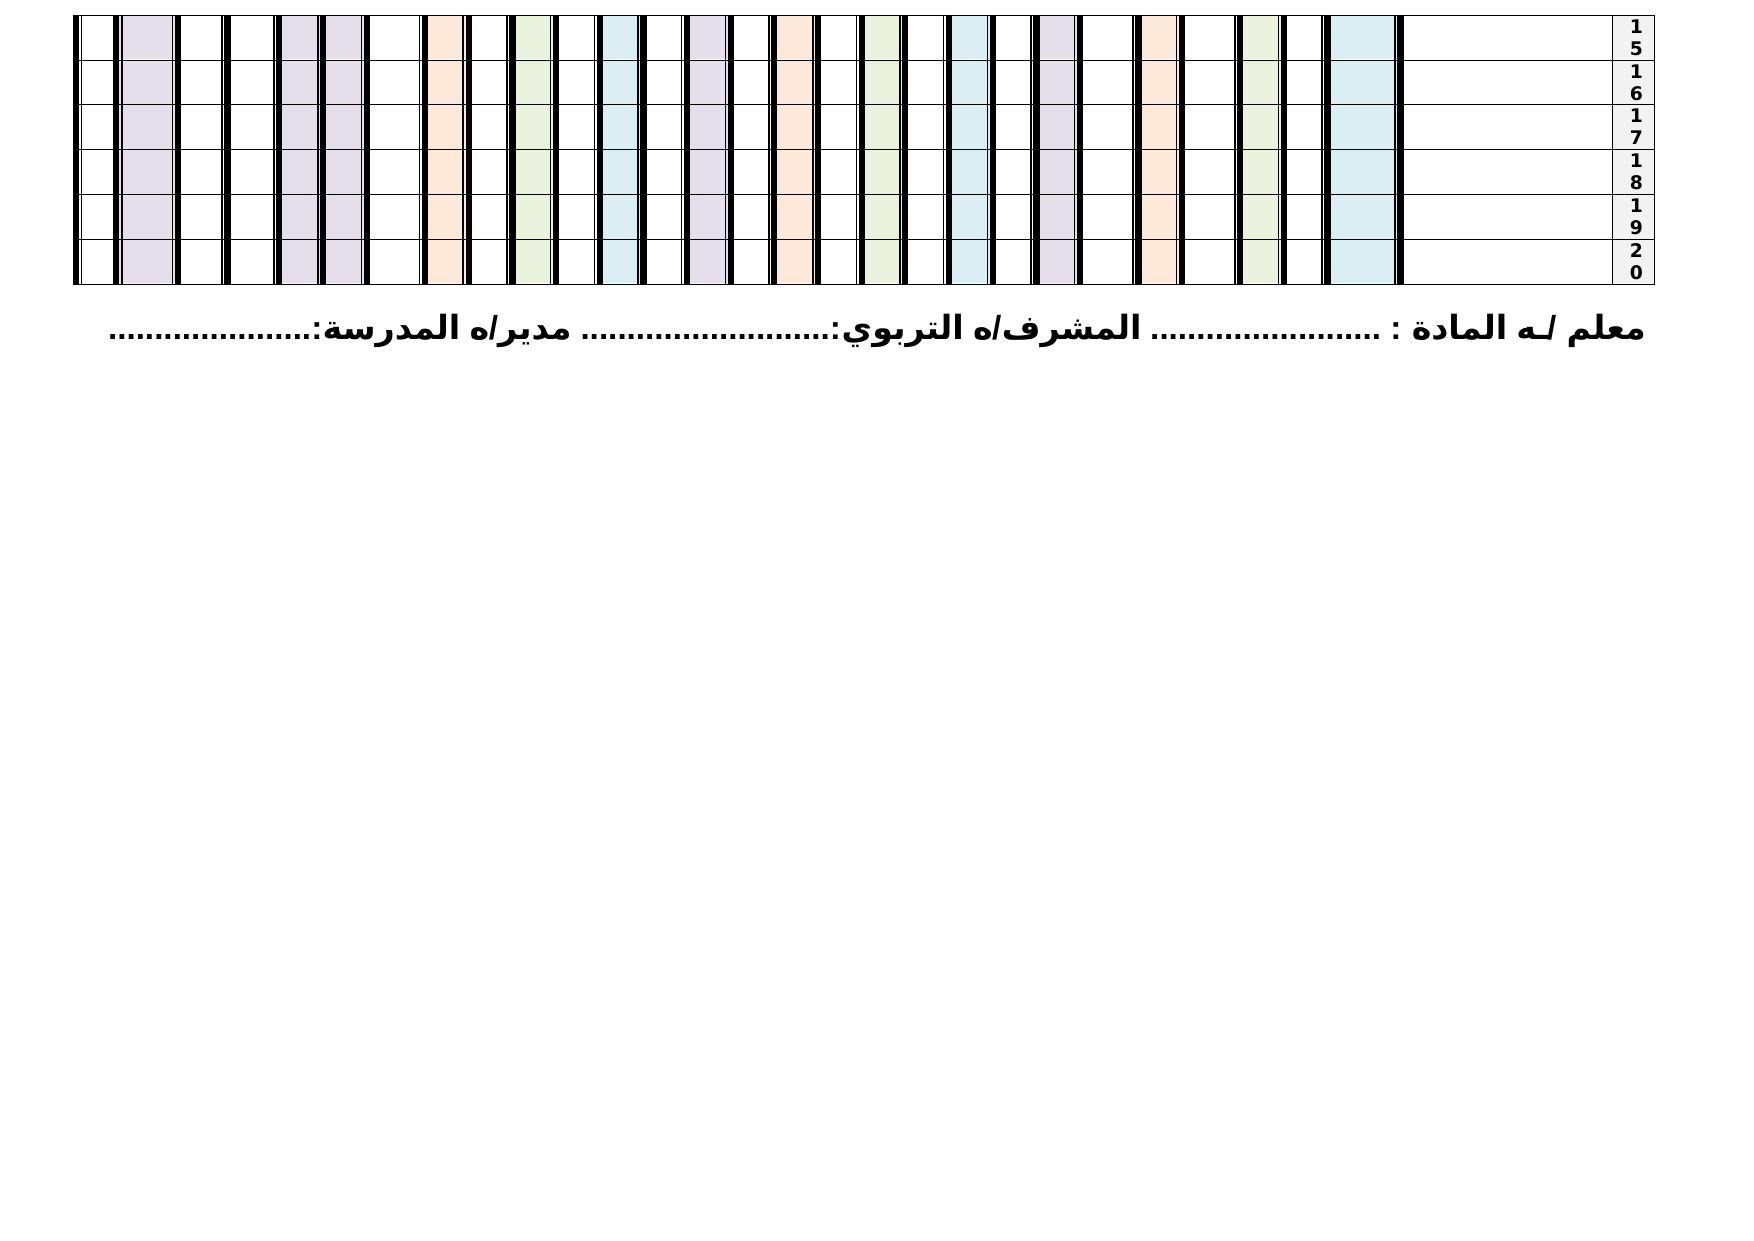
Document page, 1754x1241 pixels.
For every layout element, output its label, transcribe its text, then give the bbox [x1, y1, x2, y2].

table_cell [516, 16, 550, 59]
table_cell [326, 16, 361, 59]
table_cell [326, 105, 361, 149]
table_cell [647, 16, 681, 59]
table_cell [865, 105, 899, 149]
table_cell [603, 195, 637, 239]
table_cell [777, 195, 812, 239]
table_cell [370, 240, 419, 283]
table_cell [647, 105, 681, 149]
table_cell [1185, 150, 1234, 194]
table_cell [821, 61, 856, 104]
table_cell 15 [1613, 16, 1654, 59]
table_cell [1243, 150, 1278, 194]
table_cell [1142, 61, 1176, 104]
table_cell [865, 61, 899, 104]
table_cell [865, 150, 899, 194]
table_cell [690, 105, 725, 149]
table_cell [603, 105, 637, 149]
table_cell [181, 195, 221, 239]
table_cell [1331, 150, 1394, 194]
table_cell [690, 150, 725, 194]
table_cell [1040, 150, 1074, 194]
table_cell [952, 150, 987, 194]
table_cell [1083, 105, 1132, 149]
table_cell [516, 195, 550, 239]
table_cell [1040, 16, 1074, 59]
table_cell [82, 61, 113, 104]
table_cell [996, 195, 1030, 239]
table_cell [821, 16, 856, 59]
table_cell [734, 240, 768, 283]
table_cell [428, 105, 462, 149]
table_cell [1404, 61, 1612, 104]
table_cell [603, 150, 637, 194]
table_cell [647, 240, 681, 283]
table_cell [1404, 150, 1612, 194]
table_cell [777, 240, 812, 283]
table_cell [734, 61, 768, 104]
table_cell [123, 105, 172, 149]
table_cell 18 [1613, 150, 1654, 194]
table_cell [326, 240, 361, 283]
table_cell [516, 240, 550, 283]
table_cell [1404, 105, 1612, 149]
table_cell [690, 61, 725, 104]
table_cell [1287, 195, 1321, 239]
table_cell [282, 61, 317, 104]
table_cell [282, 195, 317, 239]
table_cell [603, 61, 637, 104]
table_cell [516, 105, 550, 149]
table_cell [1331, 16, 1394, 59]
table_cell [231, 16, 273, 59]
table_cell [82, 195, 113, 239]
table_cell [647, 150, 681, 194]
table_cell [559, 150, 594, 194]
table_cell [1331, 105, 1394, 149]
table_cell [1243, 240, 1278, 283]
table_cell [821, 195, 856, 239]
table_cell [996, 105, 1030, 149]
table_cell [1331, 61, 1394, 104]
table_cell [1040, 240, 1074, 283]
table_cell [428, 16, 462, 59]
table_header معلم /ـه المادة : ......................... المشرف/ه التربوي:........................... مدير/ه المدرسة:...................... [78, 308, 1677, 347]
table_cell [734, 150, 768, 194]
table_cell [1243, 195, 1278, 239]
table_cell [1142, 150, 1176, 194]
table_cell [181, 16, 221, 59]
table_cell [908, 195, 943, 239]
table_cell [472, 105, 506, 149]
table_cell [603, 16, 637, 59]
table_cell 20 [1613, 240, 1654, 283]
table_cell [428, 150, 462, 194]
table_cell [370, 61, 419, 104]
table_cell [952, 16, 987, 59]
table_cell [952, 105, 987, 149]
table_cell [1287, 61, 1321, 104]
table_cell [1331, 195, 1394, 239]
table_cell [1185, 61, 1234, 104]
table_cell [370, 16, 419, 59]
table_cell [908, 240, 943, 283]
table_cell [996, 150, 1030, 194]
table_cell [82, 240, 113, 283]
table_cell [734, 16, 768, 59]
table_cell [82, 16, 113, 59]
table_cell [123, 16, 172, 59]
table_cell 17 [1613, 105, 1654, 149]
table_cell [1404, 16, 1612, 59]
table_cell [1243, 61, 1278, 104]
table_cell [690, 240, 725, 283]
table_cell [326, 150, 361, 194]
table_cell [472, 240, 506, 283]
table_cell [123, 150, 172, 194]
table_cell [82, 105, 113, 149]
table_cell [282, 105, 317, 149]
table_cell [865, 240, 899, 283]
table_cell [908, 150, 943, 194]
table_cell [282, 150, 317, 194]
table_cell [647, 61, 681, 104]
table_cell [777, 61, 812, 104]
table_cell [231, 195, 273, 239]
table_cell [690, 195, 725, 239]
table_cell [1040, 61, 1074, 104]
table_cell [952, 240, 987, 283]
table_cell [1083, 16, 1132, 59]
table_cell [559, 61, 594, 104]
table_cell [1142, 16, 1176, 59]
table_cell [370, 195, 419, 239]
table_cell [326, 61, 361, 104]
table_cell [181, 61, 221, 104]
table_cell 16 [1613, 61, 1654, 104]
table_cell [181, 150, 221, 194]
table_cell [282, 240, 317, 283]
table_cell [231, 150, 273, 194]
table_cell [1185, 105, 1234, 149]
table_cell [1040, 195, 1074, 239]
table_cell [1185, 16, 1234, 59]
table_cell [123, 240, 172, 283]
table_cell [231, 240, 273, 283]
table_cell [1287, 16, 1321, 59]
table_cell [908, 61, 943, 104]
table_cell [821, 240, 856, 283]
table_cell [734, 195, 768, 239]
table_cell [516, 150, 550, 194]
table_cell [428, 61, 462, 104]
table_cell [559, 195, 594, 239]
table_cell [82, 150, 113, 194]
table_cell [865, 16, 899, 59]
table_cell [1142, 195, 1176, 239]
table_cell [559, 240, 594, 283]
table_cell [516, 61, 550, 104]
table_cell [908, 105, 943, 149]
table_cell [181, 240, 221, 283]
table_cell [777, 150, 812, 194]
table_cell [1083, 195, 1132, 239]
table_cell [1287, 240, 1321, 283]
table_cell [326, 195, 361, 239]
table_cell [123, 195, 172, 239]
table_cell [1331, 240, 1394, 283]
table_cell [231, 105, 273, 149]
table_cell [821, 150, 856, 194]
table_cell [1287, 150, 1321, 194]
table_cell [472, 195, 506, 239]
table_cell [996, 240, 1030, 283]
table_cell [282, 16, 317, 59]
table_cell [123, 61, 172, 104]
table_cell [1287, 105, 1321, 149]
table_cell [559, 16, 594, 59]
table_cell [996, 61, 1030, 104]
table_cell [996, 16, 1030, 59]
table_cell [647, 195, 681, 239]
table_cell [472, 150, 506, 194]
table_cell [428, 195, 462, 239]
table_cell [1404, 195, 1612, 239]
table_cell [777, 16, 812, 59]
table_cell [734, 105, 768, 149]
table_cell [1040, 105, 1074, 149]
table_cell 19 [1613, 195, 1654, 239]
table_cell [1185, 240, 1234, 283]
table_cell [370, 150, 419, 194]
table_cell [1142, 105, 1176, 149]
table_cell [952, 61, 987, 104]
table_cell [181, 105, 221, 149]
table_cell [1243, 16, 1278, 59]
table_cell [690, 16, 725, 59]
table_cell [1083, 61, 1132, 104]
table_cell [1185, 195, 1234, 239]
table_cell [1083, 240, 1132, 283]
table_cell [472, 16, 506, 59]
table_cell [231, 61, 273, 104]
table_cell [865, 195, 899, 239]
table_cell [559, 105, 594, 149]
table_cell [1142, 240, 1176, 283]
table_cell [821, 105, 856, 149]
table_cell [777, 105, 812, 149]
table_cell [428, 240, 462, 283]
table_cell [952, 195, 987, 239]
table_cell [1404, 240, 1612, 283]
table_cell [370, 105, 419, 149]
table_cell [908, 16, 943, 59]
table_cell [472, 61, 506, 104]
table_cell [1243, 105, 1278, 149]
table_cell [603, 240, 637, 283]
table_cell [1083, 150, 1132, 194]
